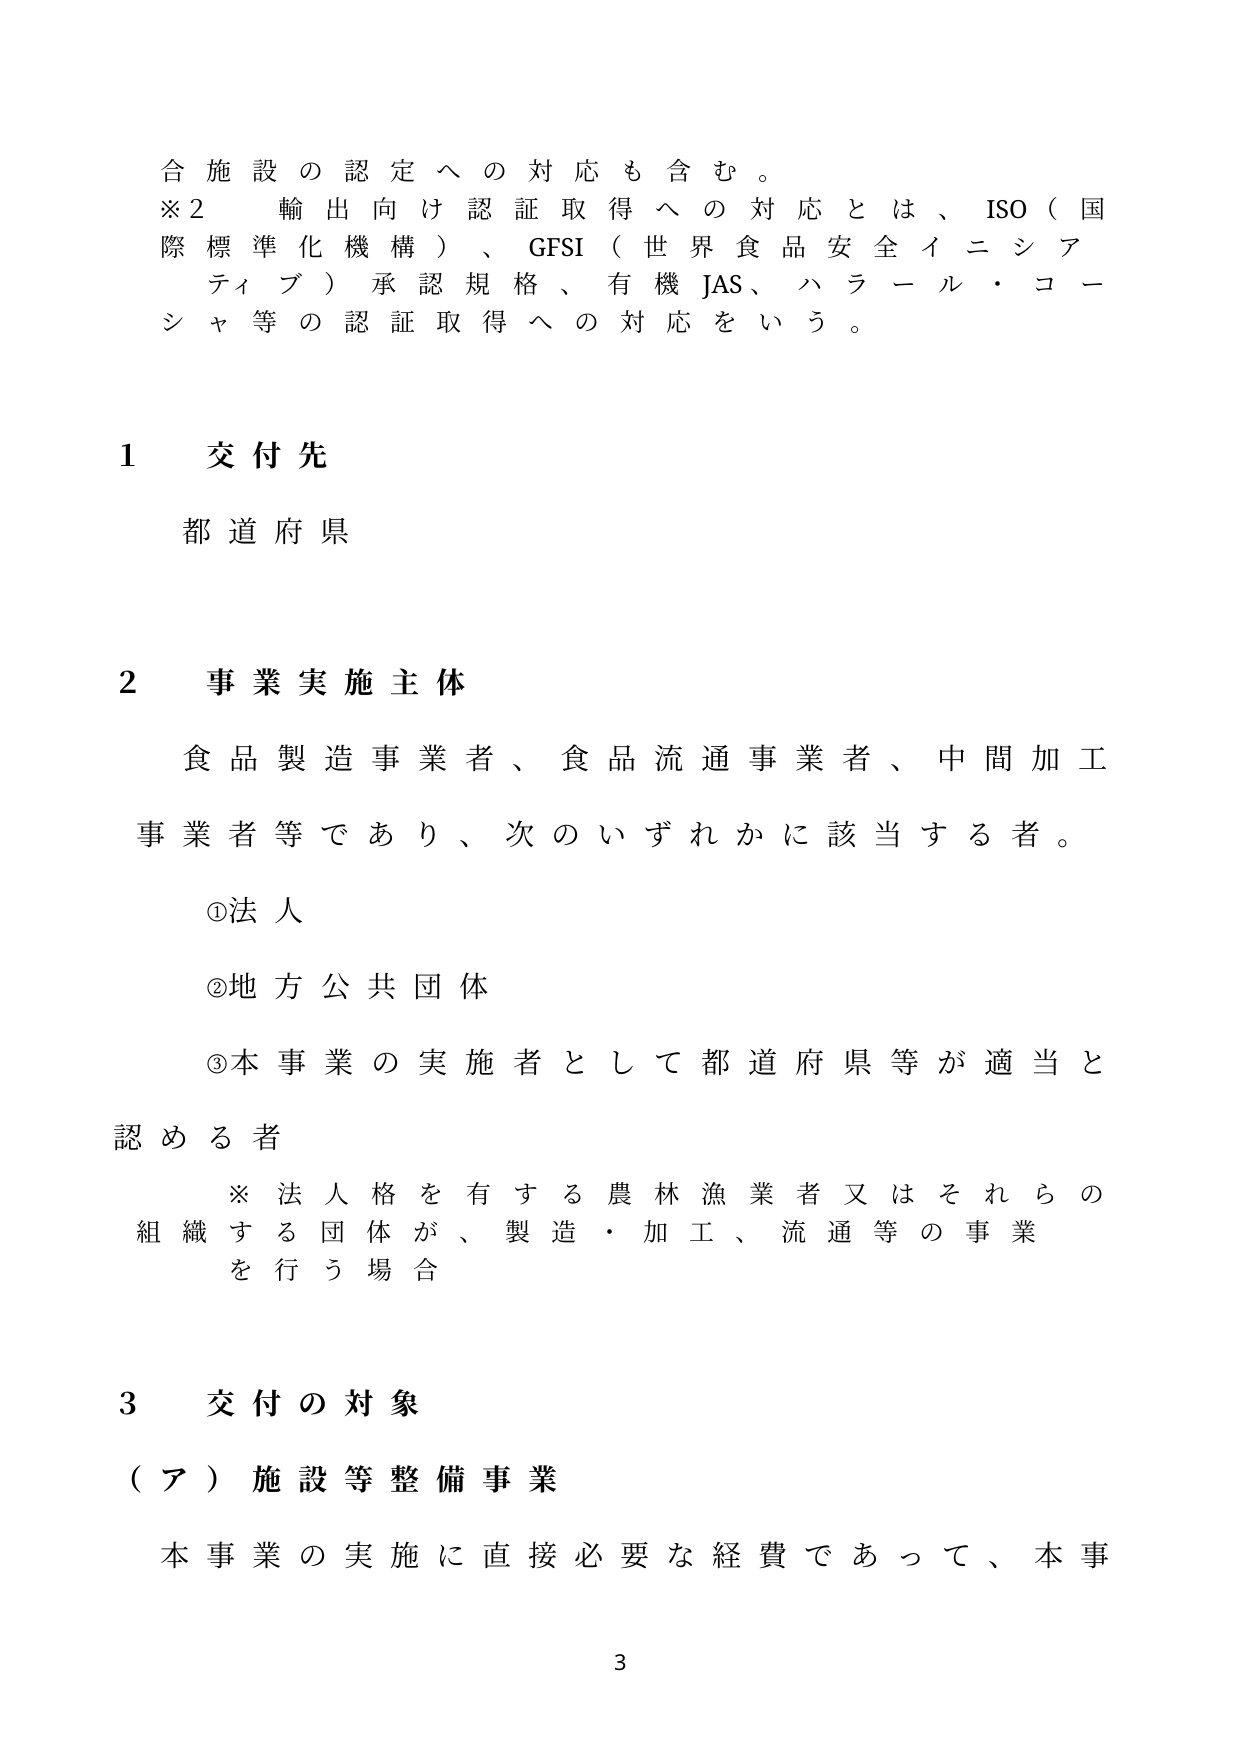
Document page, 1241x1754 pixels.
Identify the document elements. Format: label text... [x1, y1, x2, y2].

text （ア）施設等整備事業 [114, 1440, 1127, 1516]
text ティブ）承認規格、有機JAS、ハラール・コーシャ等の認証取得への対応をいう。 [153, 264, 1127, 340]
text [153, 151, 1127, 188]
text ③本事業の実施者として都道府県等が適当と認める者 [114, 1023, 1127, 1174]
text ３ 交付の対象 [114, 1364, 1127, 1440]
text を行う場合 [133, 1250, 1127, 1288]
text ②地方公共団体 [133, 947, 1127, 1023]
text １ 交付先 [114, 416, 1127, 492]
text ※２ 輸出向け認証取得への対応とは、ISO（国際標準化機構）、GFSI（世界食品安全イニシア [153, 188, 1127, 264]
text ※ 法人格を有する農林漁業者又はそれらの組織する団体が、製造・加工、流通等の事業 [133, 1174, 1127, 1250]
text 都道府県 [114, 492, 1127, 568]
text 食品製造事業者、食品流通事業者、中間加工事業者等であり、次のいずれかに該当する者。 [133, 719, 1127, 871]
text ①法人 [133, 871, 1127, 947]
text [114, 1516, 1127, 1591]
text ２ 事業実施主体 [114, 643, 1127, 719]
